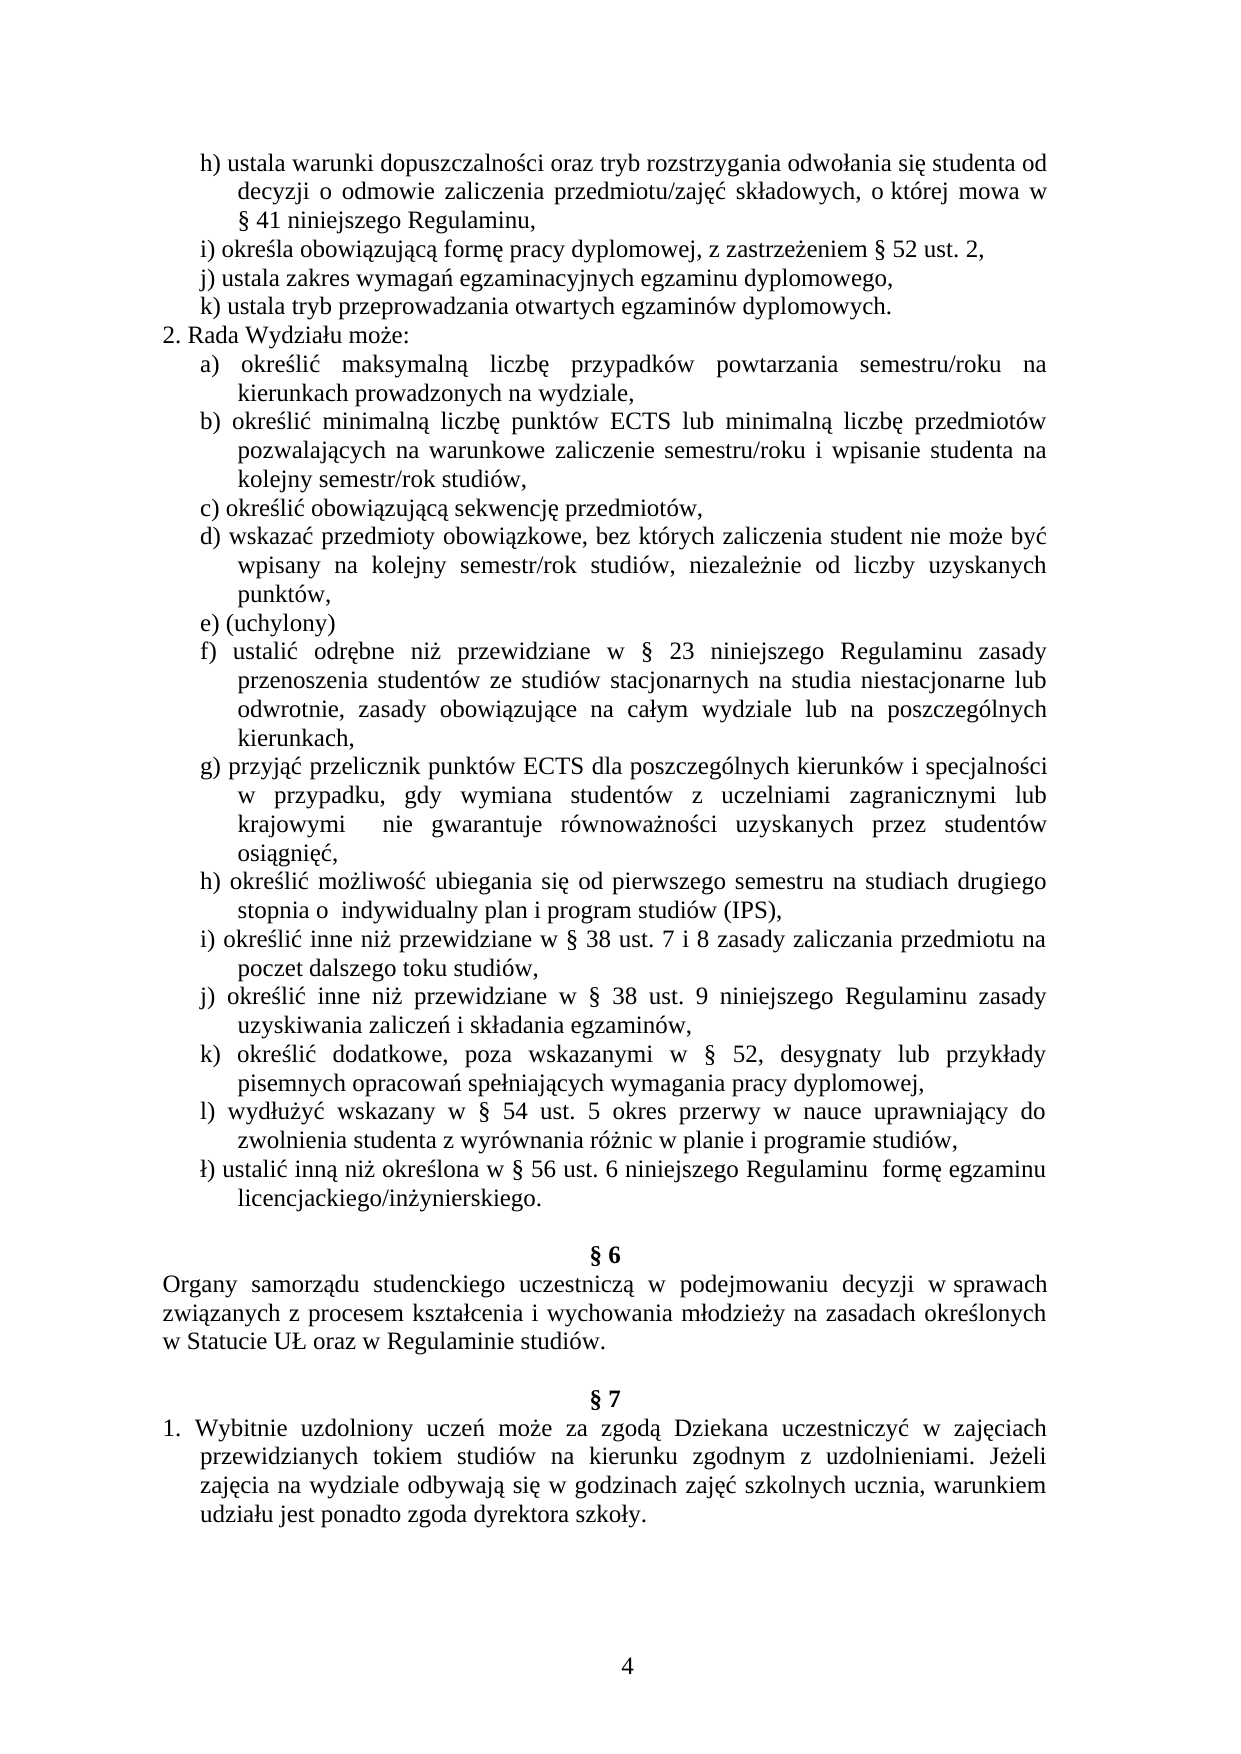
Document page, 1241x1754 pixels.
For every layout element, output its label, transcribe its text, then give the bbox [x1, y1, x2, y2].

text i) określić inne niż przewidziane w § 38 ust. 7 i 8 zasady zaliczania przedmiotu na poczet dalszego toku studiów, [200, 924, 1047, 981]
text ł) ustalić inną niż określona w § 56 ust. 6 niniejszego Regulaminu formę egzaminu licencjackiego/inżynierskiego. [200, 1154, 1047, 1211]
text i) określa obowiązującą formę pracy dyplomowej, z zastrzeżeniem § 52 ust. 2, [200, 234, 1047, 263]
text k) określić dodatkowe, poza wskazanymi w § 52, desygnaty lub przykłady pisemnych opracowań spełniających wymagania pracy dyplomowej, [200, 1039, 1047, 1096]
text § 6 [162, 1240, 1047, 1269]
text j) ustala zakres wymagań egzaminacyjnych egzaminu dyplomowego, [200, 263, 1047, 291]
text d) wskazać przedmioty obowiązkowe, bez których zaliczenia student nie może być wpisany na kolejny semestr/rok studiów, niezależnie od liczby uzyskanych punktów, [200, 521, 1047, 608]
text a) określić maksymalną liczbę przypadków powtarzania semestru/roku na kierunkach prowadzonych na wydziale, [200, 349, 1047, 406]
text c) określić obowiązującą sekwencję przedmiotów, [200, 493, 1047, 521]
text 2. Rada Wydziału może: [162, 320, 1047, 349]
text h) określić możliwość ubiegania się od pierwszego semestru na studiach drugiego stopnia o indywidualny plan i program studiów (IPS), [200, 866, 1047, 924]
text h) ustala warunki dopuszczalności oraz tryb rozstrzygania odwołania się studenta od decyzji o odmowie zaliczenia przedmiotu/zajęć składowych, o której mowa w § 41 niniejszego Regulaminu, [200, 148, 1047, 234]
text e) (uchylony) [200, 608, 1047, 636]
text § 7 [162, 1384, 1047, 1413]
text k) ustala tryb przeprowadzania otwartych egzaminów dyplomowych. [200, 291, 1047, 320]
text j) określić inne niż przewidziane w § 38 ust. 9 niniejszego Regulaminu zasady uzyskiwania zaliczeń i składania egzaminów, [200, 981, 1047, 1039]
text g) przyjąć przelicznik punktów ECTS dla poszczególnych kierunków i specjalności w przypadku, gdy wymiana studentów z uczelniami zagranicznymi lub krajowymi nie gwarantuje równoważności uzyskanych przez studentów osiągnięć, [200, 751, 1047, 866]
text 1. Wybitnie uzdolniony uczeń może za zgodą Dziekana uczestniczyć w zajęciach przewidzianych tokiem studiów na kierunku zgodnym z uzdolnieniami. Jeżeli zajęcia na wydziale odbywają się w godzinach zajęć szkolnych ucznia, warunkiem udziału jest ponadto zgoda dyrektora szkoły. [162, 1413, 1047, 1528]
text l) wydłużyć wskazany w § 54 ust. 5 okres przerwy w nauce uprawniający do zwolnienia studenta z wyrównania różnic w planie i programie studiów, [200, 1096, 1047, 1154]
text b) określić minimalną liczbę punktów ECTS lub minimalną liczbę przedmiotów pozwalających na warunkowe zaliczenie semestru/roku i wpisanie studenta na kolejny semestr/rok studiów, [200, 406, 1047, 493]
text Organy samorządu studenckiego uczestniczą w podejmowaniu decyzji w sprawach związanych z procesem kształcenia i wychowania młodzieży na zasadach określonych w Statucie UŁ oraz w Regulaminie studiów. [162, 1269, 1047, 1355]
text f) ustalić odrębne niż przewidziane w § 23 niniejszego Regulaminu zasady przenoszenia studentów ze studiów stacjonarnych na studia niestacjonarne lub odwrotnie, zasady obowiązujące na całym wydziale lub na poszczególnych kierunkach, [200, 636, 1047, 751]
